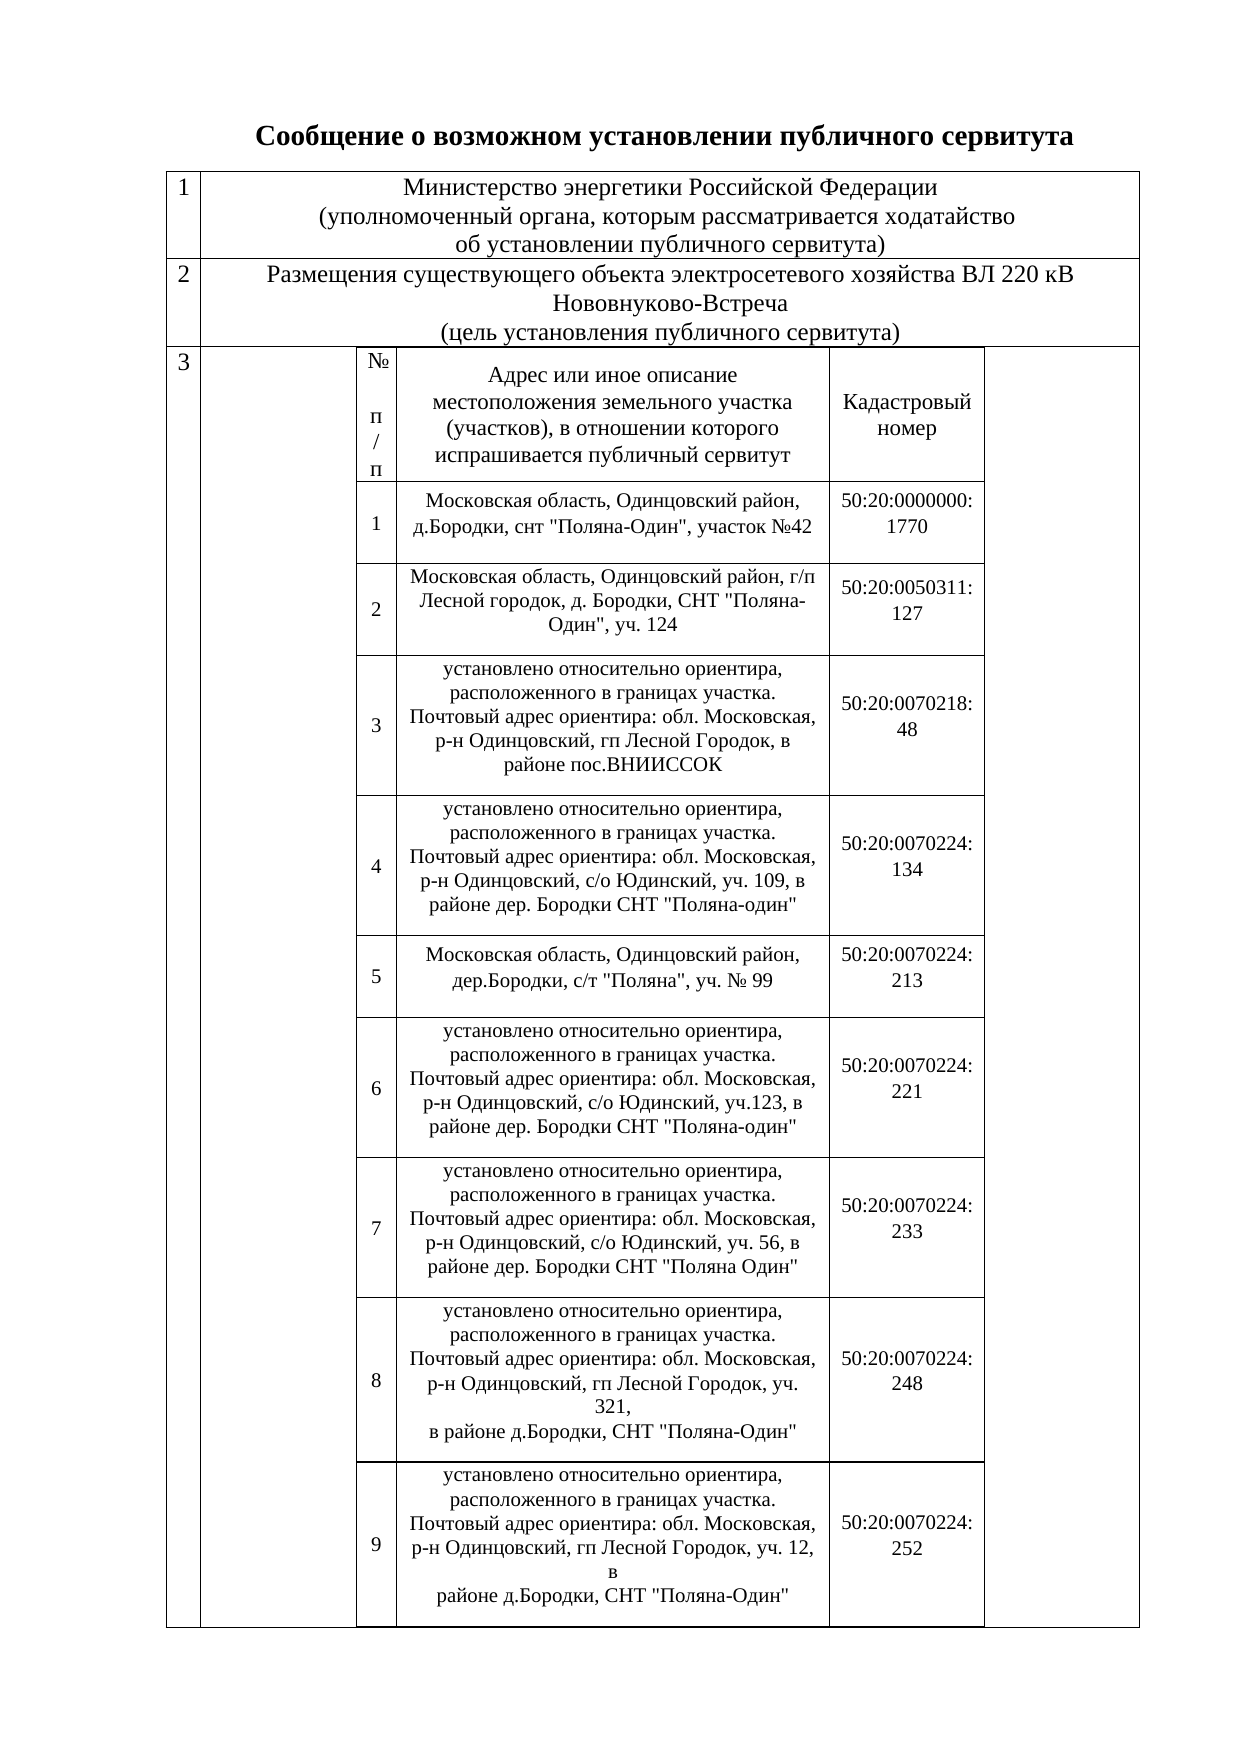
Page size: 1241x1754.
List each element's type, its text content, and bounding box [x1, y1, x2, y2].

table_cell [830, 482, 984, 563]
table_cell [357, 564, 396, 655]
table_cell [830, 1158, 984, 1297]
table_cell [830, 564, 984, 655]
text Сообщение о возможном установлении публичного сервитута [177, 118, 1152, 152]
table_cell [357, 1158, 396, 1297]
table_cell [357, 1463, 396, 1626]
table_cell [201, 347, 356, 1627]
table_cell [830, 1463, 984, 1626]
table_cell [830, 348, 984, 481]
table_cell [397, 796, 829, 935]
table_cell [830, 1298, 984, 1461]
table_cell Размещения существующего объекта электросетевого хозяйства ВЛ 220 кВ Нововнуково-Встреча (цель установления публичного сервитута) [201, 259, 1139, 346]
table_cell [357, 796, 396, 935]
table_cell 3 [167, 347, 200, 1627]
table_cell [397, 656, 829, 795]
table_cell [397, 348, 829, 481]
table_cell [830, 656, 984, 795]
table_cell [357, 482, 396, 563]
table_cell [357, 348, 396, 481]
table_cell [985, 347, 1139, 1627]
table_cell [397, 1158, 829, 1297]
table_cell 2 [167, 259, 200, 346]
table_cell [397, 482, 829, 563]
table_cell [830, 796, 984, 935]
table_cell [357, 1298, 396, 1461]
table_cell [357, 1018, 396, 1157]
table_cell [357, 656, 396, 795]
table_cell [397, 1463, 829, 1626]
table_cell [397, 564, 829, 655]
table_cell [397, 1018, 829, 1157]
table_header Министерство энергетики Российской Федерации (уполномоченный органа, которым рассматривается ходатайство об установлении публичного сервитута) [201, 172, 1139, 258]
table_cell [357, 936, 396, 1017]
table_header 1 [167, 172, 200, 258]
table_cell [397, 936, 829, 1017]
table_cell [397, 1298, 829, 1461]
table_cell [830, 936, 984, 1017]
table_cell [830, 1018, 984, 1157]
